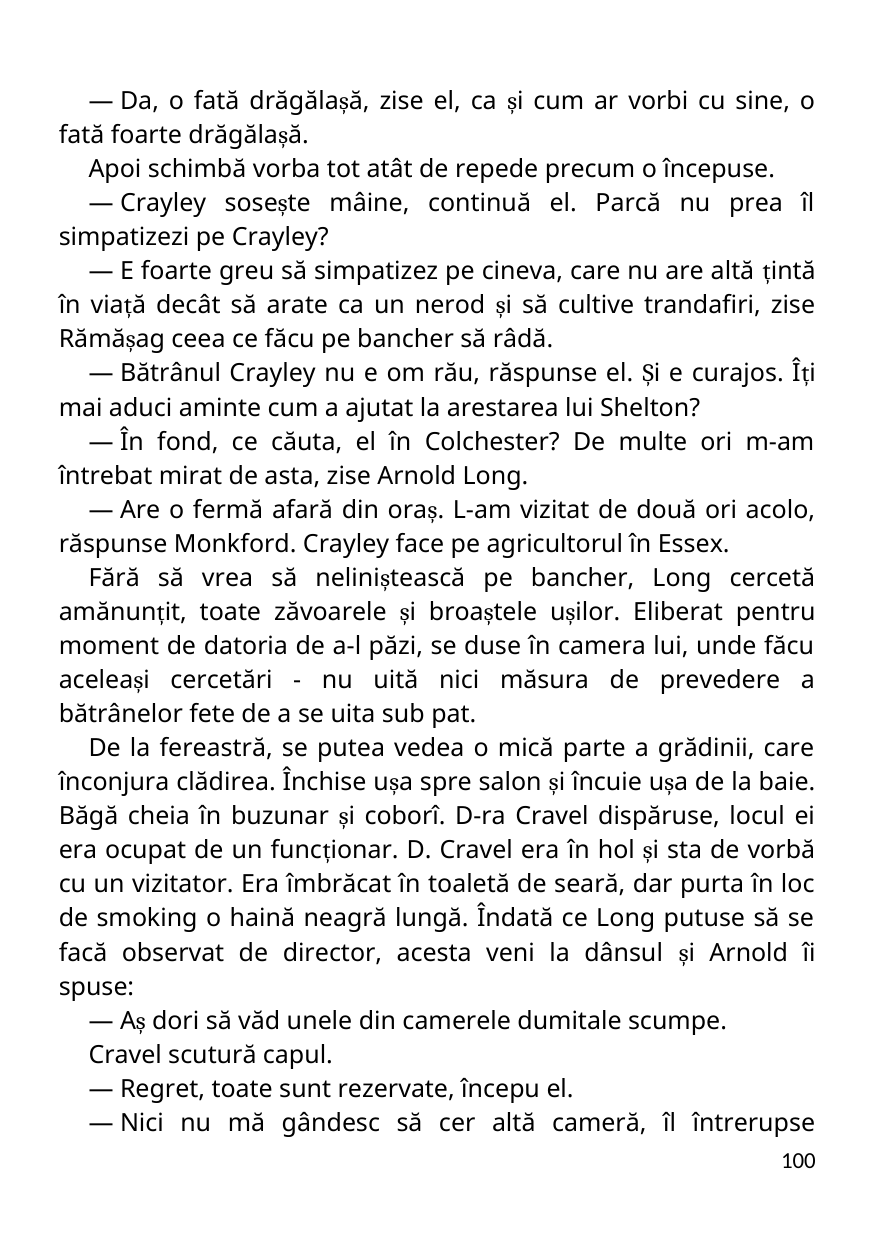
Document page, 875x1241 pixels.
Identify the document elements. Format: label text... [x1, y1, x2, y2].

text — Bătrânul Crayley nu e om rău, răspunse el. Și e curajos. Îți mai aduci aminte cum a ajutat la arestarea lui Shelton? [58, 355, 816, 423]
text — Aș dori să văd unele din camerele dumitale scumpe. [58, 1002, 816, 1036]
text — În fond, ce căuta, el în Colchester? De multe ori m-am întrebat mirat de asta, zise Arnold Long. [58, 423, 816, 491]
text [58, 1104, 816, 1138]
text Apoi schimbă vorba tot atât de repede precum o începuse. [58, 151, 816, 185]
text — E foarte greu să simpatizez pe cineva, care nu are altă țintă în viață decât să arate ca un nerod și să cultive trandafiri, zise Rămășag ceea ce făcu pe bancher să râdă. [58, 253, 816, 355]
text Fără să vrea să neliniștească pe bancher, Long cercetă amănunțit, toate zăvoarele și broaștele ușilor. Eliberat pentru moment de datoria de a-l păzi, se duse în camera lui, unde făcu aceleași cercetări - nu uită nici măsura de prevedere a bătrânelor fete de a se uita sub pat. [58, 559, 816, 730]
text — Regret, toate sunt rezervate, începu el. [58, 1070, 816, 1104]
text — Are o fermă afară din oraș. L-am vizitat de două ori acolo, răspunse Monkford. Crayley face pe agricultorul în Essex. [58, 491, 816, 559]
text De la fereastră, se putea vedea o mică parte a grădinii, care înconjura clădirea. Închise ușa spre salon și încuie ușa de la baie. Băgă cheia în buzunar și coborî. D-ra Cravel dispăruse, locul ei era ocupat de un funcționar. D. Cravel era în hol și sta de vorbă cu un vizitator. Era îmbrăcat în toaletă de seară, dar purta în loc de smoking o haină neagră lungă. Îndată ce Long putuse să se facă observat de director, acesta veni la dânsul și Arnold îi spuse: [58, 730, 816, 1002]
text — Da, o fată drăgălașă, zise el, ca și cum ar vorbi cu sine, o fată foarte drăgălașă. [58, 83, 816, 151]
text — Crayley sosește mâine, continuă el. Parcă nu prea îl simpatizezi pe Crayley? [58, 185, 816, 253]
text Cravel scutură capul. [58, 1036, 816, 1070]
